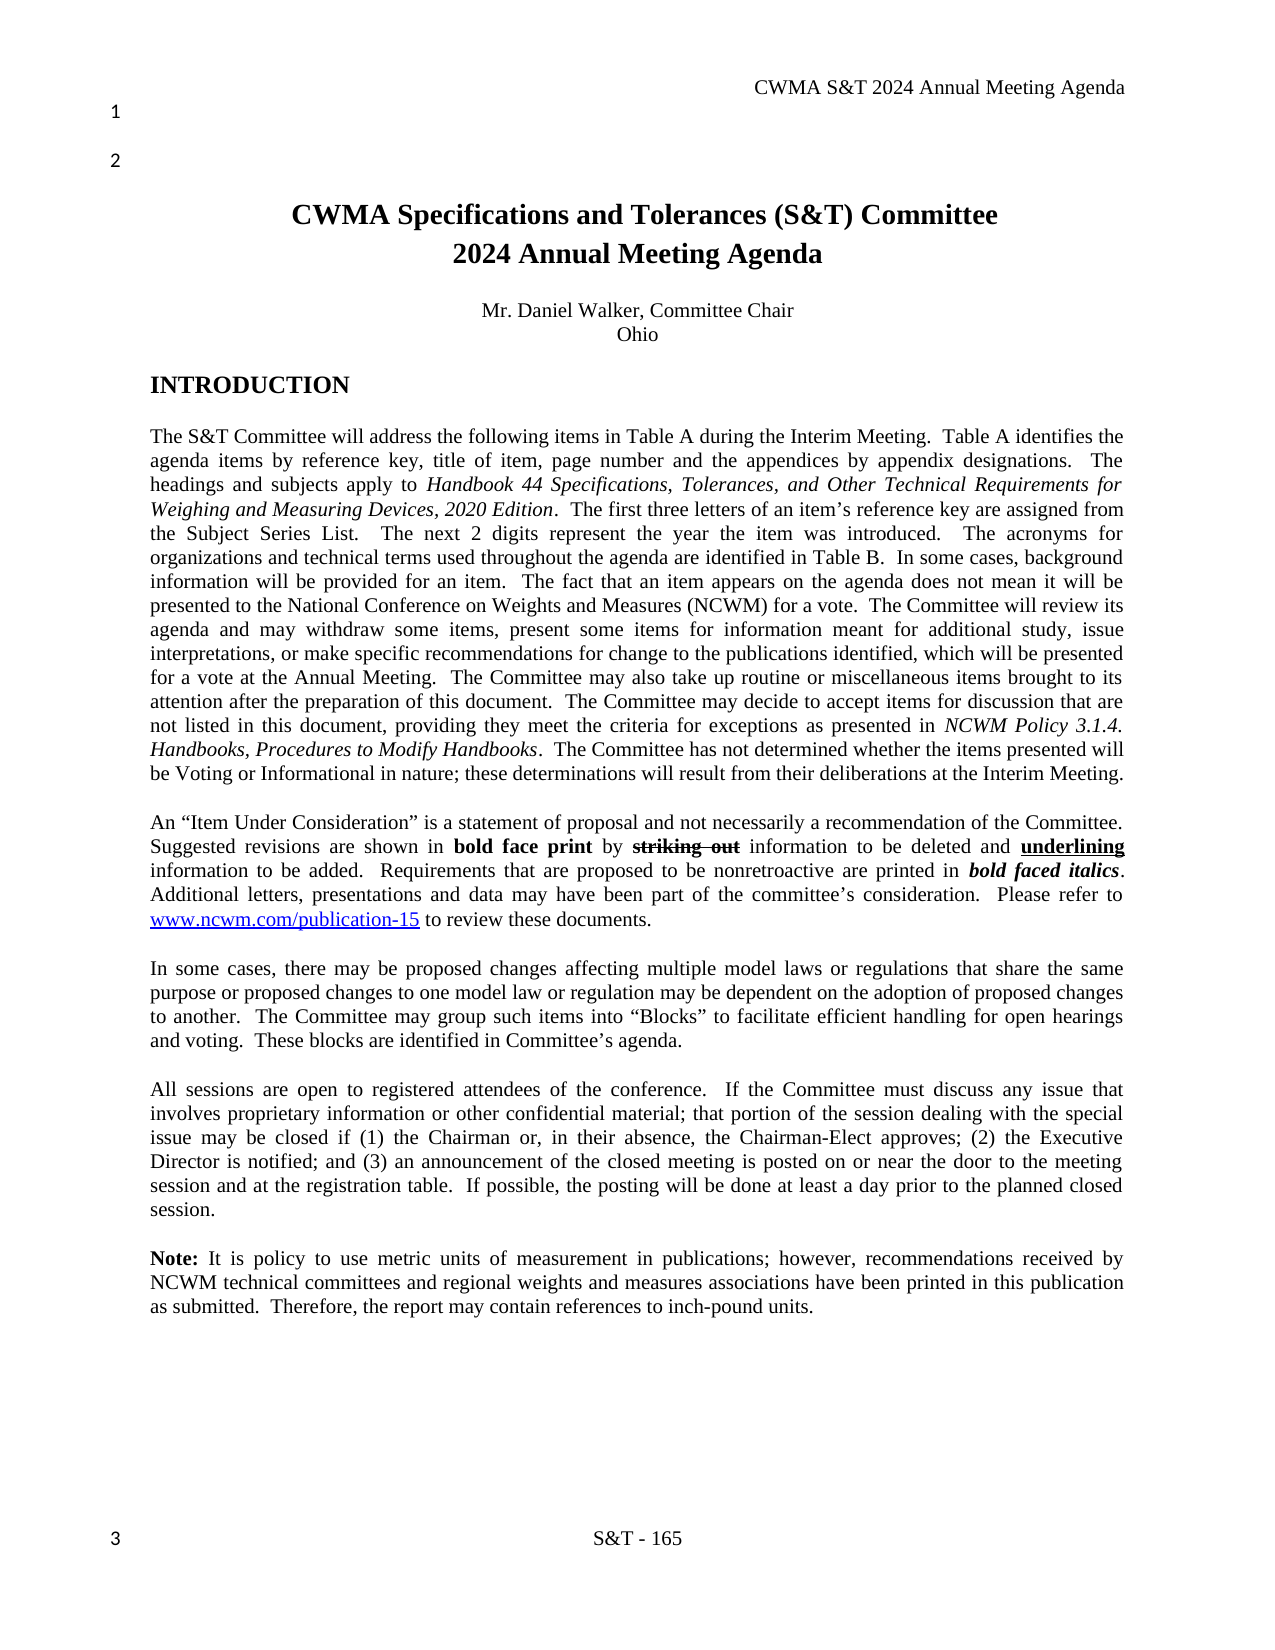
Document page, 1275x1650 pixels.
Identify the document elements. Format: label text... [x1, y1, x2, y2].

text INTRODUCTION [150, 371, 1125, 399]
subtitle CWMA Specifications and Tolerances (S&T) Committee [150, 197, 1125, 231]
text The S&T Committee will address the following items in Table A during the Interim Meeting. Table A identifies the agenda items by reference key, title of item, page number and the appendices by appendix designations. The headings and subjects apply to Handbook 44 Specifications, Tolerances, and Other Technical Requirements for Weighing and Measuring Devices, 2020 Edition. The first three letters of an item’s reference key are assigned from the Subject Series List. The next 2 digits represent the year the item was introduced. The acronyms for organizations and technical terms used throughout the agenda are identified in Table B. In some cases, background information will be provided for an item. The fact that an item appears on the agenda does not mean it will be presented to the National Conference on Weights and Measures (NCWM) for a vote. The Committee will review its agenda and may withdraw some items, present some items for information meant for additional study, issue interpretations, or make specific recommendations for change to the publications identified, which will be presented for a vote at the Annual Meeting. The Committee may also take up routine or miscellaneous items brought to its attention after the preparation of this document. The Committee may decide to accept items for discussion that are not listed in this document, providing they meet the criteria for exceptions as presented in NCWM Policy 3.1.4. Handbooks, Procedures to Modify Handbooks. The Committee has not determined whether the items presented will be Voting or Informational in nature; these determinations will result from their deliberations at the Interim Meeting. [150, 424, 1125, 785]
text Ohio [150, 322, 1125, 346]
text All sessions are open to registered attendees of the conference. If the Committee must discuss any issue that involves proprietary information or other confidential material; that portion of the session dealing with the special issue may be closed if (1) the Chairman or, in their absence, the Chairman-Elect approves; (2) the Executive Director is notified; and (3) an announcement of the closed meeting is posted on or near the door to the meeting session and at the registration table. If possible, the posting will be done at least a day prior to the planned closed session. [150, 1077, 1125, 1221]
text Mr. Daniel Walker, Committee Chair [150, 298, 1125, 322]
text An “Item Under Consideration” is a statement of proposal and not necessarily a recommendation of the Committee. Suggested revisions are shown in bold face print by striking out information to be deleted and underlining information to be added. Requirements that are proposed to be nonretroactive are printed in bold faced italics. Additional letters, presentations and data may have been part of the committee’s consideration. Please refer to www.ncwm.com/publication-15 to review these documents. [150, 810, 1125, 931]
subtitle 2024 Annual Meeting Agenda [150, 236, 1125, 269]
text In some cases, there may be proposed changes affecting multiple model laws or regulations that share the same purpose or proposed changes to one model law or regulation may be dependent on the adoption of proposed changes to another. The Committee may group such items into “Blocks” to facilitate efficient handling for open hearings and voting. These blocks are identified in Committee’s agenda. [150, 956, 1125, 1052]
text Note: It is policy to use metric units of measurement in publications; however, recommendations received by NCWM technical committees and regional weights and measures associations have been printed in this publication as submitted. Therefore, the report may contain references to inch-pound units. [150, 1246, 1125, 1318]
